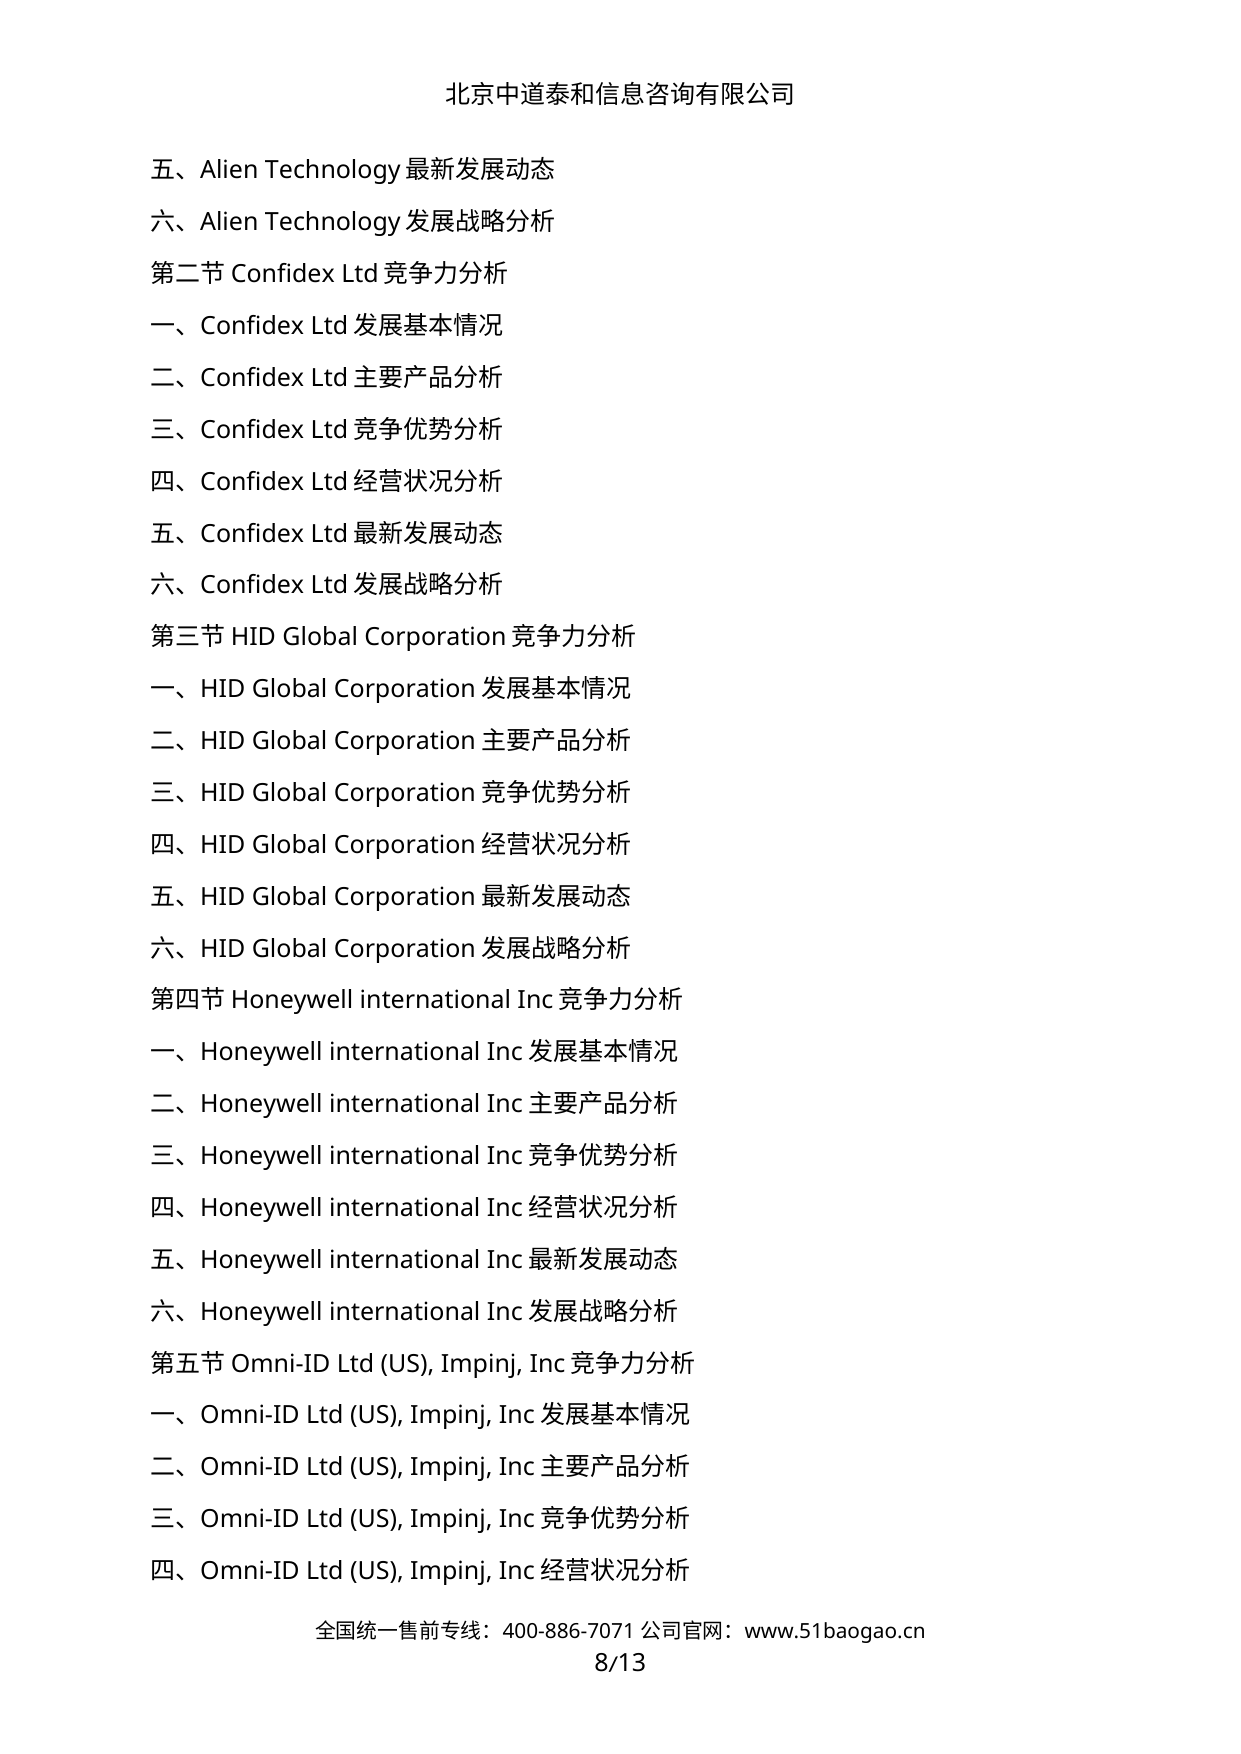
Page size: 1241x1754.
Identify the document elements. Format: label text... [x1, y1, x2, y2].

text 二、Honeywell international Inc主要产品分析 [150, 1084, 1090, 1120]
text 四、Honeywell international Inc经营状况分析 [150, 1187, 1090, 1224]
text 五、Confidex Ltd最新发展动态 [150, 513, 1090, 549]
text 第五节 Omni-ID Ltd (US), Impinj, Inc竞争力分析 [150, 1343, 1090, 1379]
text 第三节 HID Global Corporation竞争力分析 [150, 617, 1090, 653]
text 三、Omni-ID Ltd (US), Impinj, Inc竞争优势分析 [150, 1499, 1090, 1535]
text 五、Honeywell international Inc最新发展动态 [150, 1239, 1090, 1276]
text 四、Omni-ID Ltd (US), Impinj, Inc经营状况分析 [150, 1551, 1090, 1587]
text 第四节 Honeywell international Inc竞争力分析 [150, 980, 1090, 1016]
text 二、Confidex Ltd主要产品分析 [150, 357, 1090, 394]
text 四、HID Global Corporation经营状况分析 [150, 824, 1090, 861]
text 五、Alien Technology最新发展动态 [150, 150, 1090, 186]
text 一、Confidex Ltd发展基本情况 [150, 306, 1090, 342]
text 四、Confidex Ltd经营状况分析 [150, 461, 1090, 497]
text 六、Alien Technology发展战略分析 [150, 202, 1090, 238]
text 一、HID Global Corporation发展基本情况 [150, 669, 1090, 705]
text 六、HID Global Corporation发展战略分析 [150, 928, 1090, 964]
text 六、Confidex Ltd发展战略分析 [150, 565, 1090, 601]
text 二、Omni-ID Ltd (US), Impinj, Inc主要产品分析 [150, 1447, 1090, 1483]
text 六、Honeywell international Inc发展战略分析 [150, 1291, 1090, 1327]
text 一、Omni-ID Ltd (US), Impinj, Inc发展基本情况 [150, 1395, 1090, 1431]
text 第二节 Confidex Ltd竞争力分析 [150, 254, 1090, 290]
text 三、HID Global Corporation竞争优势分析 [150, 772, 1090, 809]
text 五、HID Global Corporation最新发展动态 [150, 876, 1090, 912]
text 三、Honeywell international Inc竞争优势分析 [150, 1136, 1090, 1172]
text 一、Honeywell international Inc发展基本情况 [150, 1032, 1090, 1068]
text 二、HID Global Corporation主要产品分析 [150, 721, 1090, 757]
text 三、Confidex Ltd竞争优势分析 [150, 409, 1090, 446]
